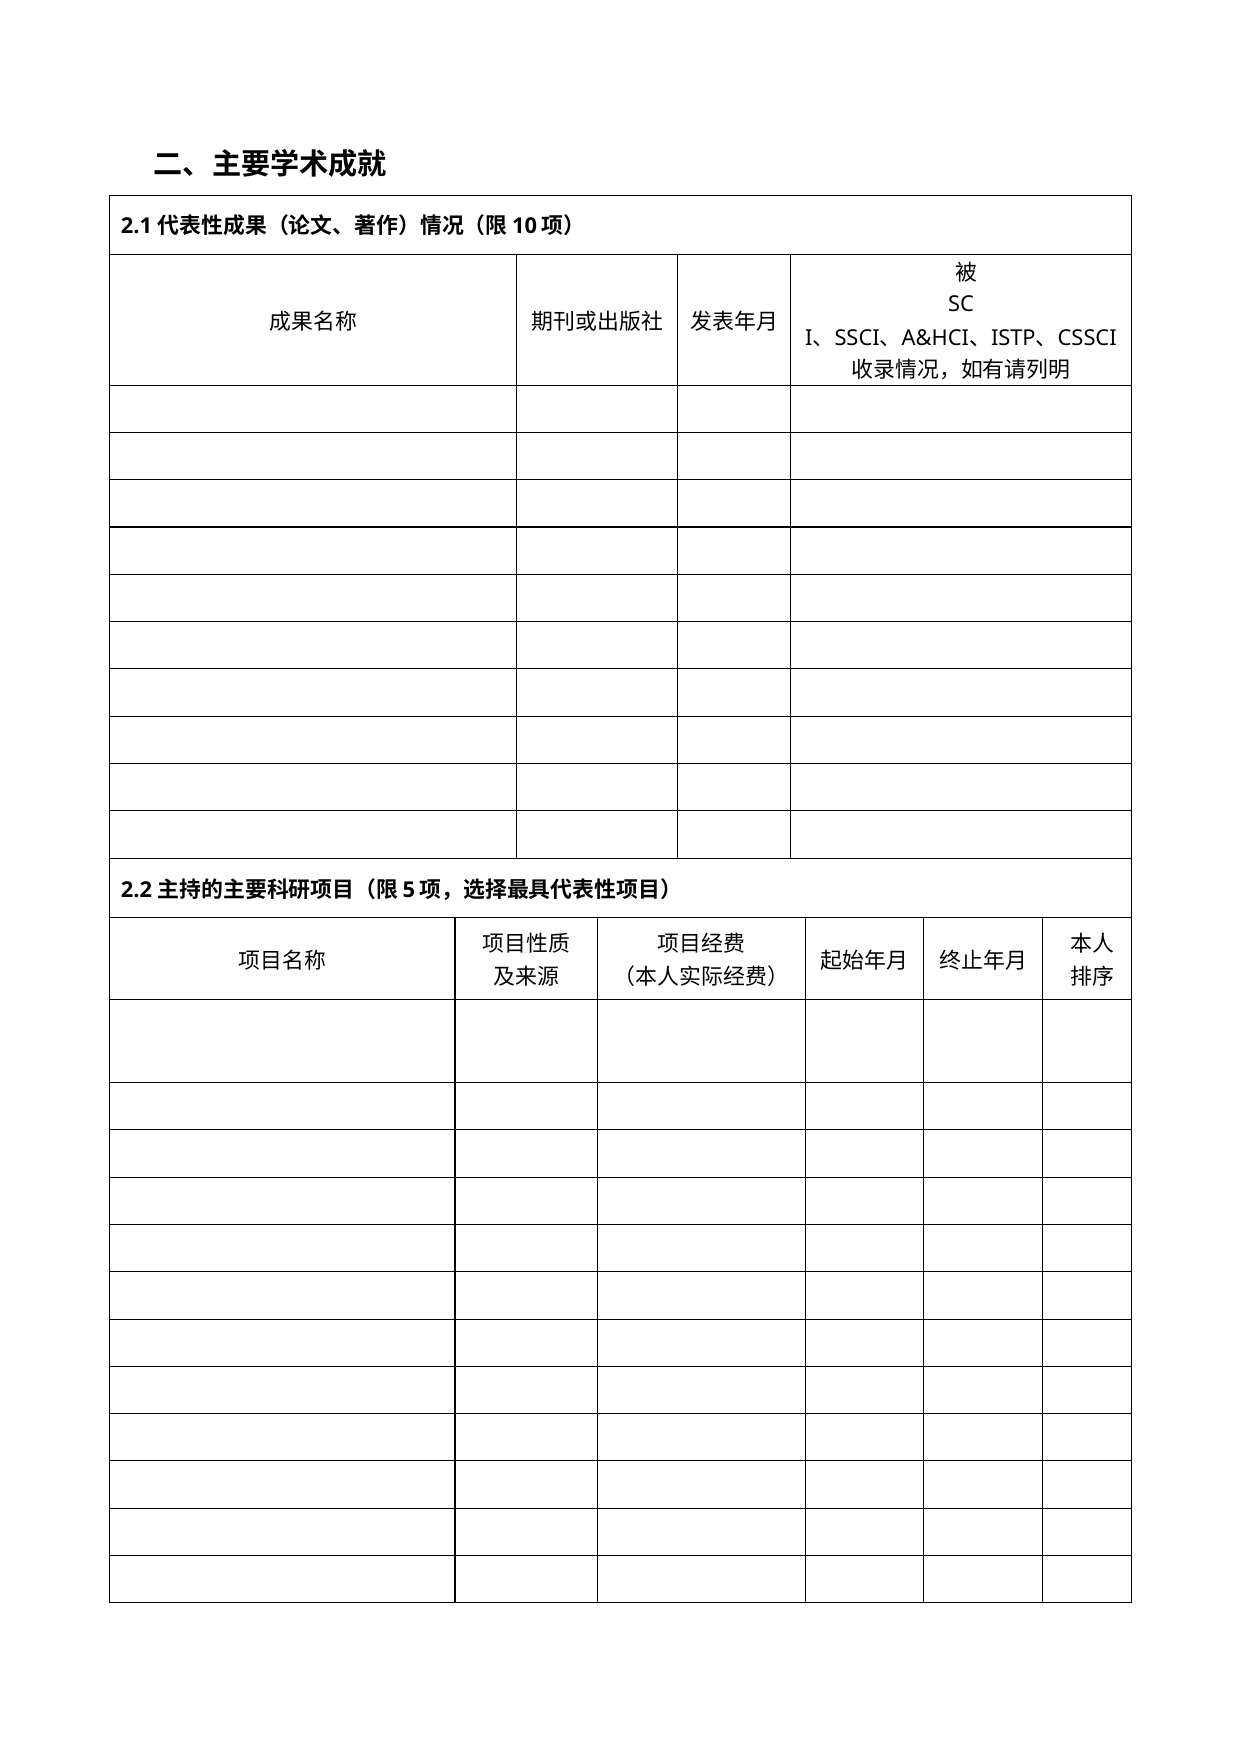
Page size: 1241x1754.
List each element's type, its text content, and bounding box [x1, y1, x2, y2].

table_cell [806, 1367, 923, 1413]
table_cell [806, 1178, 923, 1224]
table_cell [924, 1178, 1042, 1224]
table_cell [456, 1225, 597, 1271]
table_cell [456, 1509, 597, 1555]
table_cell [598, 1083, 805, 1129]
table_cell [110, 1461, 454, 1508]
table_cell [110, 1272, 454, 1318]
table_cell [517, 717, 677, 763]
table_cell 终止年月 [924, 918, 1042, 999]
table_cell 项目名称 [110, 918, 454, 999]
table_cell [456, 1556, 597, 1602]
table_cell [924, 1461, 1042, 1508]
table_cell [924, 1414, 1042, 1460]
table_cell [678, 386, 790, 432]
table_cell [456, 1178, 597, 1224]
table_cell [1043, 1000, 1131, 1082]
table_cell [1043, 1414, 1131, 1460]
table_cell [110, 1414, 454, 1460]
table_cell [517, 528, 677, 574]
table_cell [110, 1320, 454, 1366]
table_cell [678, 622, 790, 668]
table_cell [110, 1367, 454, 1413]
table_cell [791, 764, 1131, 810]
table_cell [924, 1509, 1042, 1555]
table_cell [1043, 1130, 1131, 1177]
table_cell [678, 575, 790, 621]
table_cell [110, 811, 516, 857]
table_cell [806, 1556, 923, 1602]
table_cell [517, 811, 677, 857]
table_cell [791, 575, 1131, 621]
table_cell [517, 386, 677, 432]
table_cell [806, 1414, 923, 1460]
table_cell [924, 1225, 1042, 1271]
table_cell 本人 排序 [1043, 918, 1131, 999]
table_cell [456, 1367, 597, 1413]
table_cell [1043, 1225, 1131, 1271]
table_cell [678, 811, 790, 857]
table_cell [1043, 1083, 1131, 1129]
table_cell [924, 1556, 1042, 1602]
table_cell 项目经费 （本人实际经费） [598, 918, 805, 999]
table_cell [598, 1000, 805, 1082]
table_cell [924, 1320, 1042, 1366]
table_cell [791, 480, 1131, 526]
table_cell 期刊或出版社 [517, 255, 677, 384]
table_cell [456, 1000, 597, 1082]
table_cell [791, 622, 1131, 668]
table_cell [1043, 1367, 1131, 1413]
table_cell [791, 386, 1131, 432]
table_cell 项目性质 及来源 [456, 918, 597, 999]
table_cell [806, 1509, 923, 1555]
table_cell 起始年月 [806, 918, 923, 999]
table_cell 2.2 主持的主要科研项目（限5项，选择最具代表性项目） [110, 859, 1131, 917]
table_cell [1043, 1320, 1131, 1366]
table_cell [678, 528, 790, 574]
table_cell [806, 1320, 923, 1366]
table_cell [598, 1414, 805, 1460]
table_cell [806, 1225, 923, 1271]
table_cell [678, 480, 790, 526]
table_cell [806, 1272, 923, 1318]
table_cell [1043, 1556, 1131, 1602]
table_cell [1043, 1461, 1131, 1508]
table_cell [110, 386, 516, 432]
table_cell [517, 622, 677, 668]
table_cell [110, 1000, 454, 1082]
table_cell [456, 1130, 597, 1177]
table_cell [791, 433, 1131, 479]
table_cell [924, 1000, 1042, 1082]
table_cell [678, 717, 790, 763]
table_cell [598, 1320, 805, 1366]
table_cell 被SCI、SSCI、A&HCI、ISTP、CSSCI收录情况，如有请列明 [791, 255, 1131, 384]
table_cell [791, 811, 1131, 857]
table_cell 发表年月 [678, 255, 790, 384]
table_cell [598, 1178, 805, 1224]
table_cell [517, 669, 677, 716]
table_cell [456, 1461, 597, 1508]
table_cell [110, 1556, 454, 1602]
table_cell [110, 622, 516, 668]
table_cell [678, 764, 790, 810]
table_cell [598, 1556, 805, 1602]
table_cell [806, 1000, 923, 1082]
table_cell [1043, 1509, 1131, 1555]
table_cell [110, 1509, 454, 1555]
table_cell [110, 717, 516, 763]
table_cell [110, 764, 516, 810]
table_cell [791, 717, 1131, 763]
table_cell [598, 1272, 805, 1318]
table_cell [110, 1178, 454, 1224]
table_cell [791, 669, 1131, 716]
table_cell [791, 528, 1131, 574]
table_cell [110, 433, 516, 479]
table_cell [110, 1083, 454, 1129]
table_cell [110, 575, 516, 621]
table_cell [806, 1083, 923, 1129]
table_cell [1043, 1178, 1131, 1224]
table_cell [598, 1130, 805, 1177]
table_cell [456, 1272, 597, 1318]
table_cell [110, 480, 516, 526]
table_cell [110, 1225, 454, 1271]
table_cell [678, 433, 790, 479]
table_cell [678, 669, 790, 716]
table_cell [110, 669, 516, 716]
table_cell [456, 1083, 597, 1129]
table_cell [924, 1083, 1042, 1129]
table_cell [598, 1461, 805, 1508]
table_header 2.1 代表性成果（论文、著作）情况（限10项） [110, 196, 1131, 253]
table_cell [598, 1225, 805, 1271]
table_cell 成果名称 [110, 255, 516, 384]
table_cell [110, 528, 516, 574]
table_cell [598, 1367, 805, 1413]
table_cell [517, 480, 677, 526]
table_cell [806, 1461, 923, 1508]
table_cell [456, 1320, 597, 1366]
table_cell [517, 575, 677, 621]
table_cell [456, 1414, 597, 1460]
table_cell [806, 1130, 923, 1177]
table_cell [110, 1130, 454, 1177]
table_cell [517, 764, 677, 810]
table_cell [1043, 1272, 1131, 1318]
text 二、主要学术成就 [153, 129, 1087, 194]
table_cell [598, 1509, 805, 1555]
table_cell [517, 433, 677, 479]
table_cell [924, 1130, 1042, 1177]
table_cell [924, 1272, 1042, 1318]
table_cell [924, 1367, 1042, 1413]
